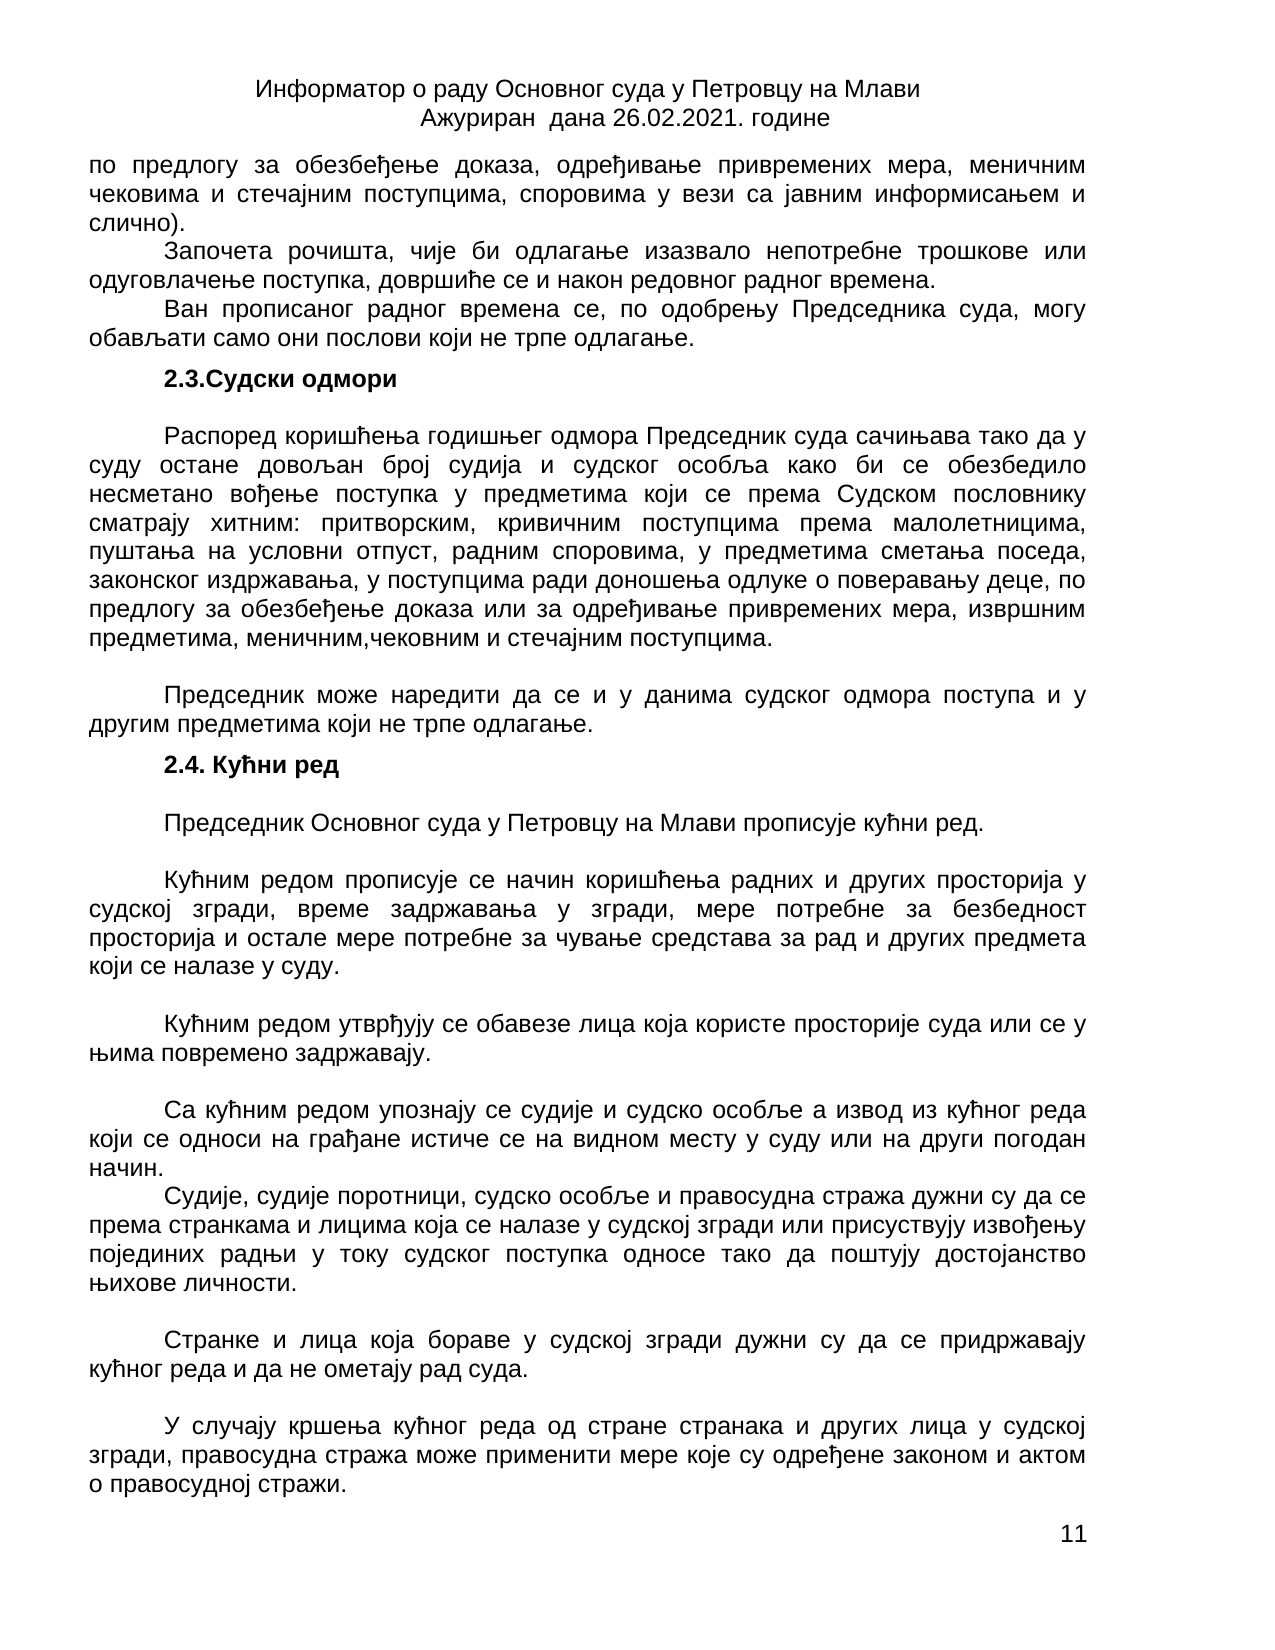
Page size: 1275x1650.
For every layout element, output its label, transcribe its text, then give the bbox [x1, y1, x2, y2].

text Започета рочишта, чије би одлагање изазвало непотребне трошкове или одуговлачење поступка, довршиће се и након редовног радног времена. [89, 236, 1087, 294]
text Судије, судије поротници, судско особље и правосудна стража дужни су да се према странкама и лицима која се налазе у судској згради или присуствују извођењу појединих радњи у току судског поступка односе тако да поштују достојанство њихове личности. [89, 1181, 1087, 1296]
text У случају кршења кућног реда од стране странака и других лица у судској згради, правосудна стража може применити мере које су одређене законом и актом о правосудној стражи. [89, 1411, 1087, 1497]
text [89, 150, 1087, 236]
text Странке и лица која бораве у судској згради дужни су да се придржавају кућног реда и да не ометају рад суда. [89, 1325, 1087, 1382]
text Кућним редом прописује се начин коришћења радних и других просторија у судској згради, време задржавања у згради, мере потребне за безбедност просторија и остале мере потребне за чување средстава за рад и других предмета који се налазе у суду. [89, 865, 1087, 980]
text Распоред коришћења годишњег одмора Председник суда сачињава тако да у суду остане довољан број судија и судског особља како би се обезбедило несметано вођење поступка у предметима који се према Судском пословнику сматрају хитним: притворским, кривичним поступцима према малолетницима, пуштања на условни отпуст, радним споровима, у предметима сметања поседа, законског издржавања, у поступцима ради доношења одлуке о поверавању деце, по предлогу за обезбеђење доказа или за одређивање привремених мера, извршним предметима, меничним,чековним и стечајним поступцима. [89, 421, 1087, 651]
text Ван прописаног радног времена се, по одобрењу Председника суда, могу обављати само они послови који не трпе одлагање. [89, 294, 1087, 351]
text Председник може наредити да се и у данима судског одмора поступа и у другим предметима који не трпе одлагање. [89, 680, 1087, 737]
text Кућним редом утврђују се обавезе лица која користе просторије суда или се у њима повремено задржавају. [89, 1009, 1087, 1066]
text Председник Основног суда у Петровцу на Млави прописује кућни ред. [89, 807, 1087, 836]
subtitle 2.4. Кућни ред [89, 750, 1087, 779]
text Са кућним редом упознају се судије и судско особље а извод из кућног реда који се односи на грађане истиче се на видном месту у суду или на други погодан начин. [89, 1095, 1087, 1181]
subtitle 2.3.Судски одмори [89, 364, 1087, 392]
